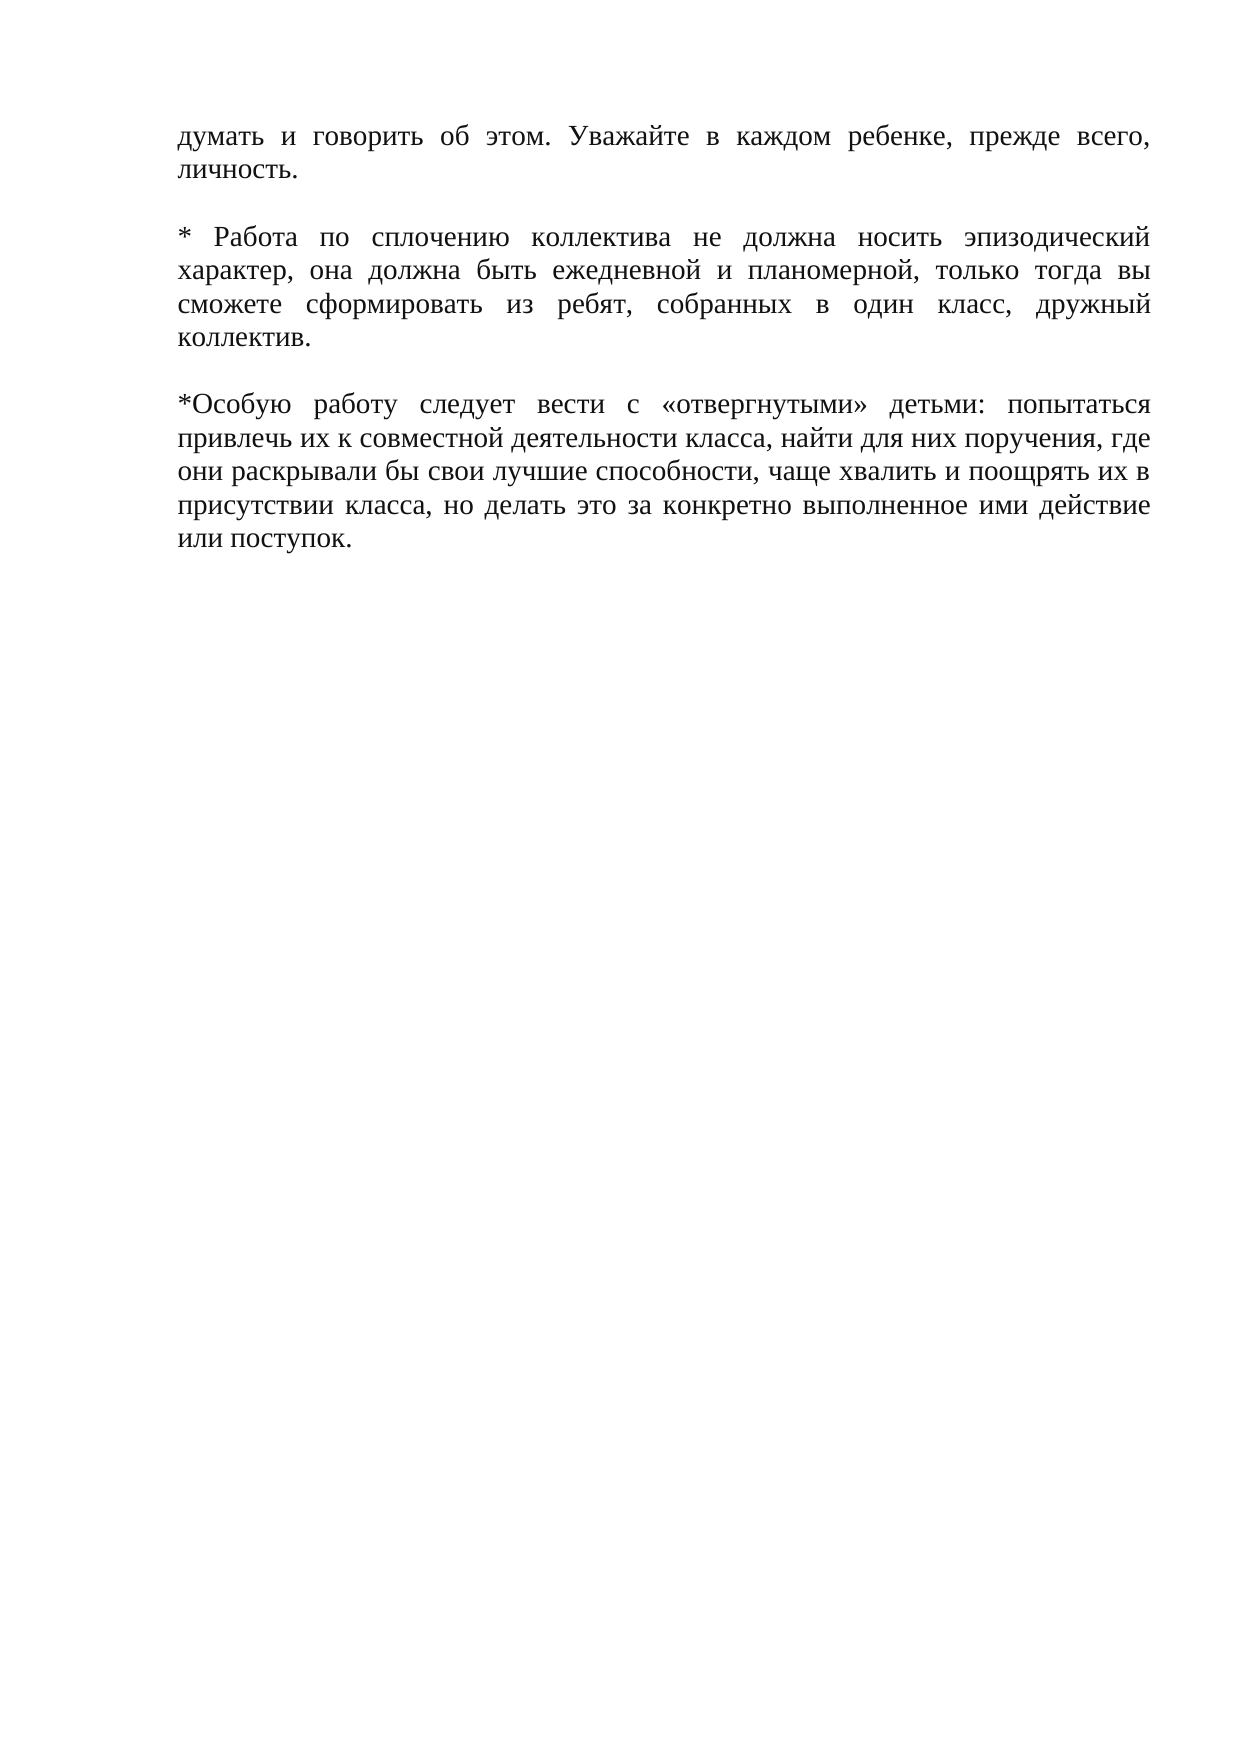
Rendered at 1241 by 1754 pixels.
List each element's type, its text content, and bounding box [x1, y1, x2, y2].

text *Особую работу следует вести с «отвергнутыми» детьми: попытаться привлечь их к совместной деятельности класса, найти для них поручения, где они раскрывали бы свои лучшие способности, чаще хвалить и поощрять их в присутствии класса, но делать это за конкретно выполненное ими действие или поступок. [177, 353, 1152, 554]
text * Работа по сплочению коллектива не должна носить эпизодический характер, она должна быть ежедневной и планомерной, только тогда вы сможете сформировать из ребят, собранных в один класс, дружный коллектив. [177, 185, 1152, 353]
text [177, 118, 1152, 185]
